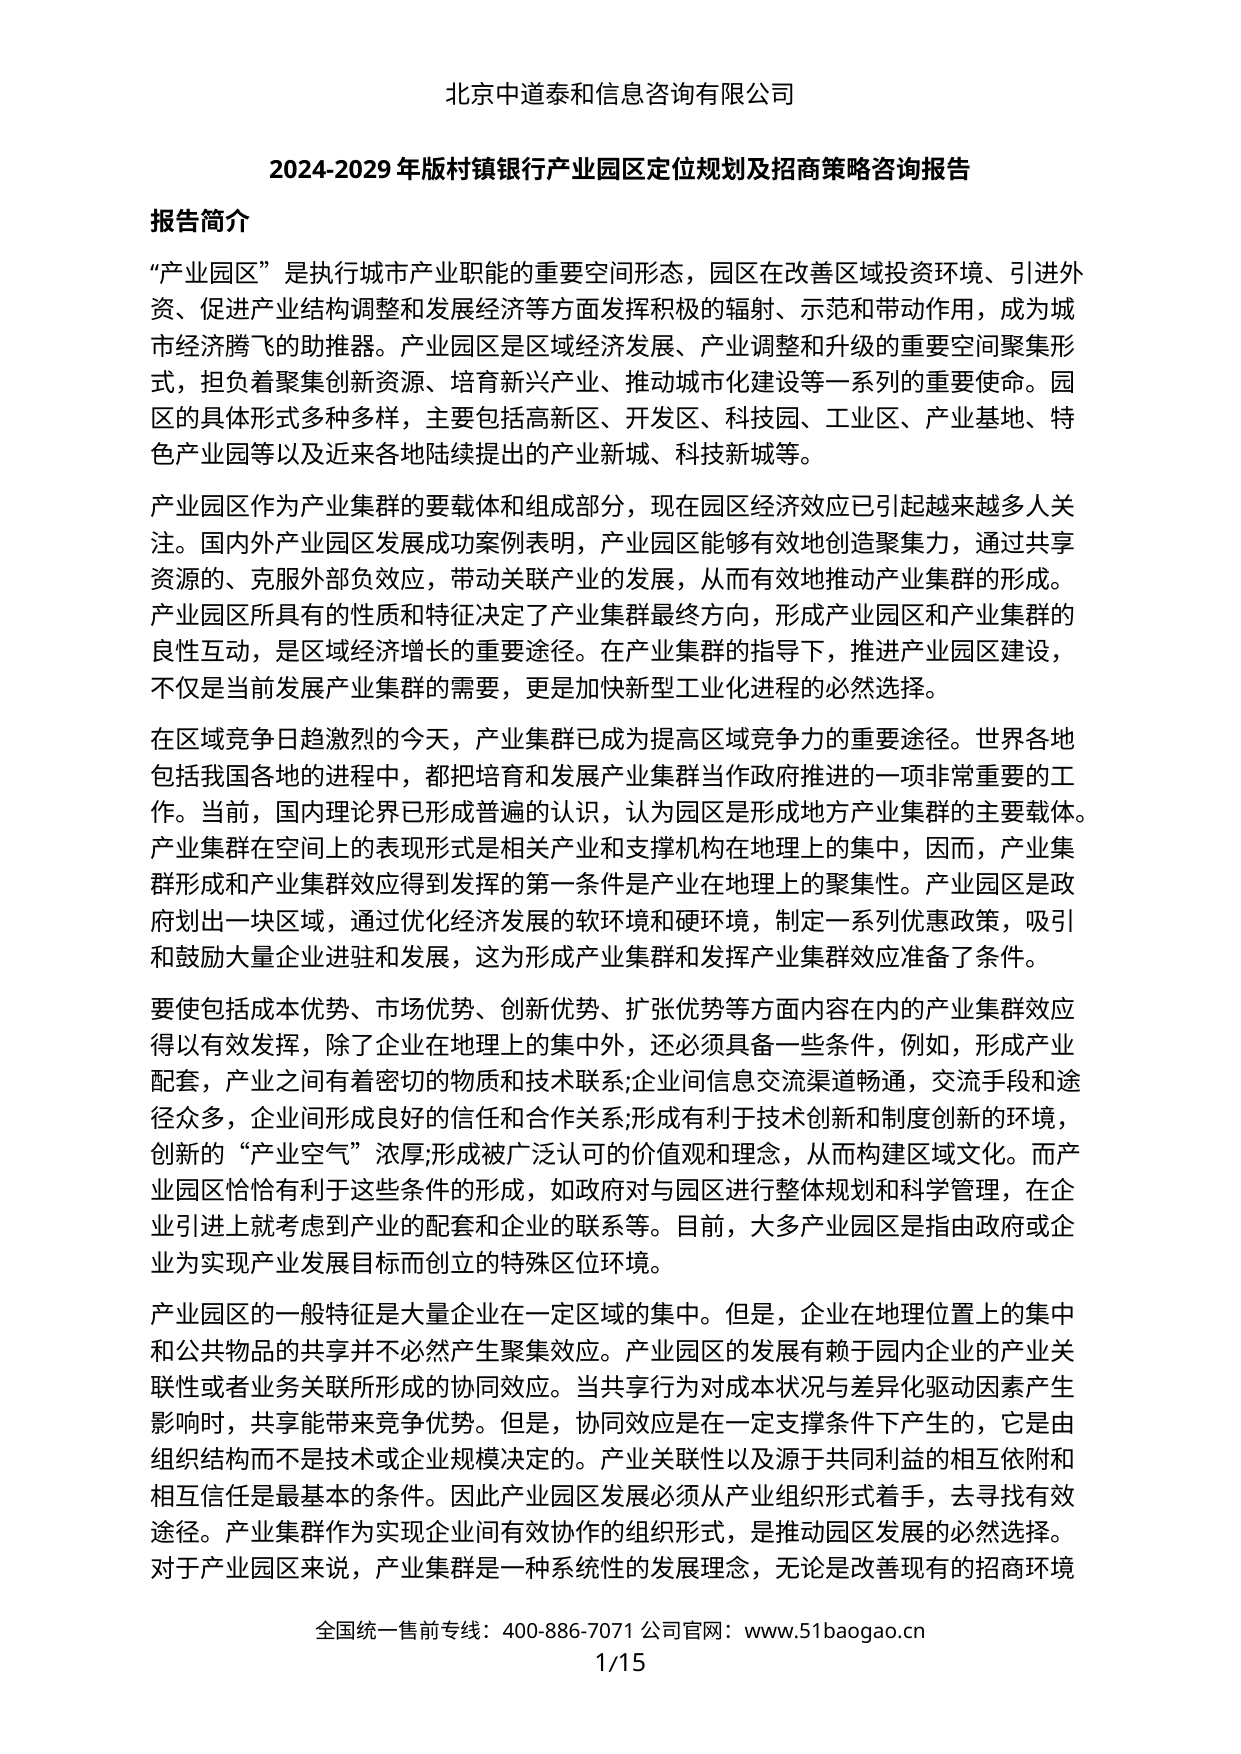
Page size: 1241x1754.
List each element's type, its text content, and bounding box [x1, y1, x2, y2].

text 产业园区作为产业集群的要载体和组成部分，现在园区经济效应已引起越来越多人关注。国内外产业园区发展成功案例表明，产业园区能够有效地创造聚集力，通过共享资源的、克服外部负效应，带动关联产业的发展，从而有效地推动产业集群的形成。产业园区所具有的性质和特征决定了产业集群最终方向，形成产业园区和产业集群的良性互动，是区域经济增长的重要途径。在产业集群的指导下，推进产业园区建设，不仅是当前发展产业集群的需要，更是加快新型工业化进程的必然选择。 [150, 487, 1090, 704]
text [150, 1295, 1090, 1585]
text 要使包括成本优势、市场优势、创新优势、扩张优势等方面内容在内的产业集群效应得以有效发挥，除了企业在地理上的集中外，还必须具备一些条件，例如，形成产业配套，产业之间有着密切的物质和技术联系;企业间信息交流渠道畅通，交流手段和途径众多，企业间形成良好的信任和合作关系;形成有利于技术创新和制度创新的环境，创新的“产业空气”浓厚;形成被广泛认可的价值观和理念，从而构建区域文化。而产业园区恰恰有利于这些条件的形成，如政府对与园区进行整体规划和科学管理，在企业引进上就考虑到产业的配套和企业的联系等。目前，大多产业园区是指由政府或企业为实现产业发展目标而创立的特殊区位环境。 [150, 989, 1090, 1279]
text 在区域竞争日趋激烈的今天，产业集群已成为提高区域竞争力的重要途径。世界各地包括我国各地的进程中，都把培育和发展产业集群当作政府推进的一项非常重要的工作。当前，国内理论界已形成普遍的认识，认为园区是形成地方产业集群的主要载体。产业集群在空间上的表现形式是相关产业和支撑机构在地理上的集中，因而，产业集群形成和产业集群效应得到发挥的第一条件是产业在地理上的聚集性。产业园区是政府划出一块区域，通过优化经济发展的软环境和硬环境，制定一系列优惠政策，吸引和鼓励大量企业进驻和发展，这为形成产业集群和发挥产业集群效应准备了条件。 [150, 720, 1090, 974]
text “产业园区”是执行城市产业职能的重要空间形态，园区在改善区域投资环境、引进外资、促进产业结构调整和发展经济等方面发挥积极的辐射、示范和带动作用，成为城市经济腾飞的助推器。产业园区是区域经济发展、产业调整和升级的重要空间聚集形式，担负着聚集创新资源、培育新兴产业、推动城市化建设等一系列的重要使命。园区的具体形式多种多样，主要包括高新区、开发区、科技园、工业区、产业基地、特色产业园等以及近来各地陆续提出的产业新城、科技新城等。 [150, 254, 1090, 471]
text 2024-2029年版村镇银行产业园区定位规划及招商策略咨询报告 [150, 150, 1090, 186]
text 报告简介 [150, 202, 1090, 238]
